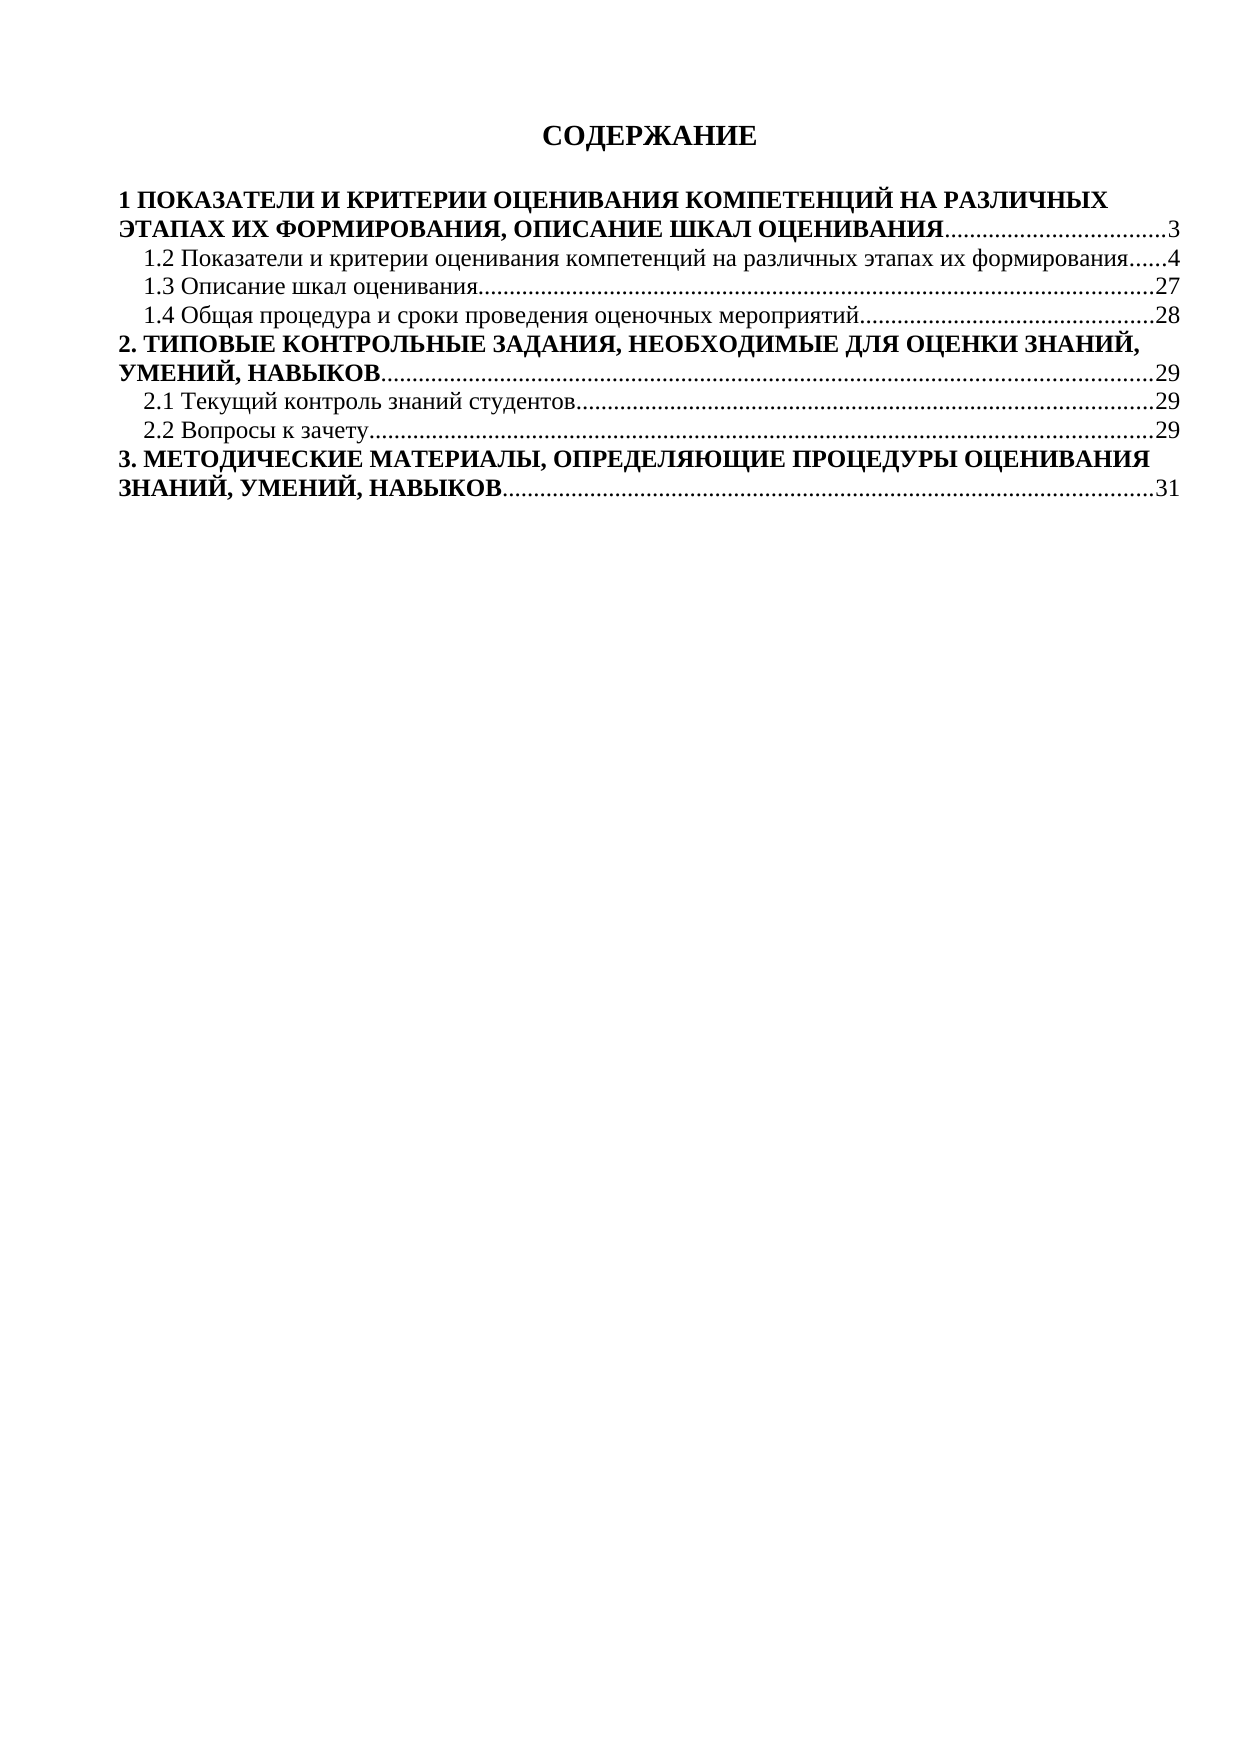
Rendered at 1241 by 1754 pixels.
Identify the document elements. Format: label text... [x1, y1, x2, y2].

text 3. МЕТОДИЧЕСКИЕ МАТЕРИАЛЫ, ОПРЕДЕЛЯЮЩИЕ ПРОЦЕДУРЫ ОЦЕНИВАНИЯ ЗНАНИЙ, УМЕНИЙ, НАВЫКОВ 31 [118, 444, 1181, 501]
text 1.3 Описание шкал оценивания 27 [143, 271, 1181, 300]
text 1.4 Общая процедура и сроки проведения оценочных мероприятий 28 [143, 300, 1181, 329]
text 1 ПОКАЗАТЕЛИ И КРИТЕРИИ ОЦЕНИВАНИЯ КОМПЕТЕНЦИЙ НА РАЗЛИЧНЫХ ЭТАПАХ ИХ ФОРМИРОВАНИЯ, ОПИСАНИЕ ШКАЛ ОЦЕНИВАНИЯ 3 [118, 185, 1181, 243]
text 2.1 Текущий контроль знаний студентов 29 [143, 386, 1181, 415]
text 2.2 Вопросы к зачету 29 [143, 415, 1181, 444]
text СОДЕРЖАНИЕ [118, 118, 1181, 152]
text 1.2 Показатели и критерии оценивания компетенций на различных этапах их формирования 4 [143, 243, 1181, 271]
text 2. ТИПОВЫЕ КОНТРОЛЬНЫЕ ЗАДАНИЯ, НЕОБХОДИМЫЕ ДЛЯ ОЦЕНКИ ЗНАНИЙ, УМЕНИЙ, НАВЫКОВ 29 [118, 329, 1181, 386]
